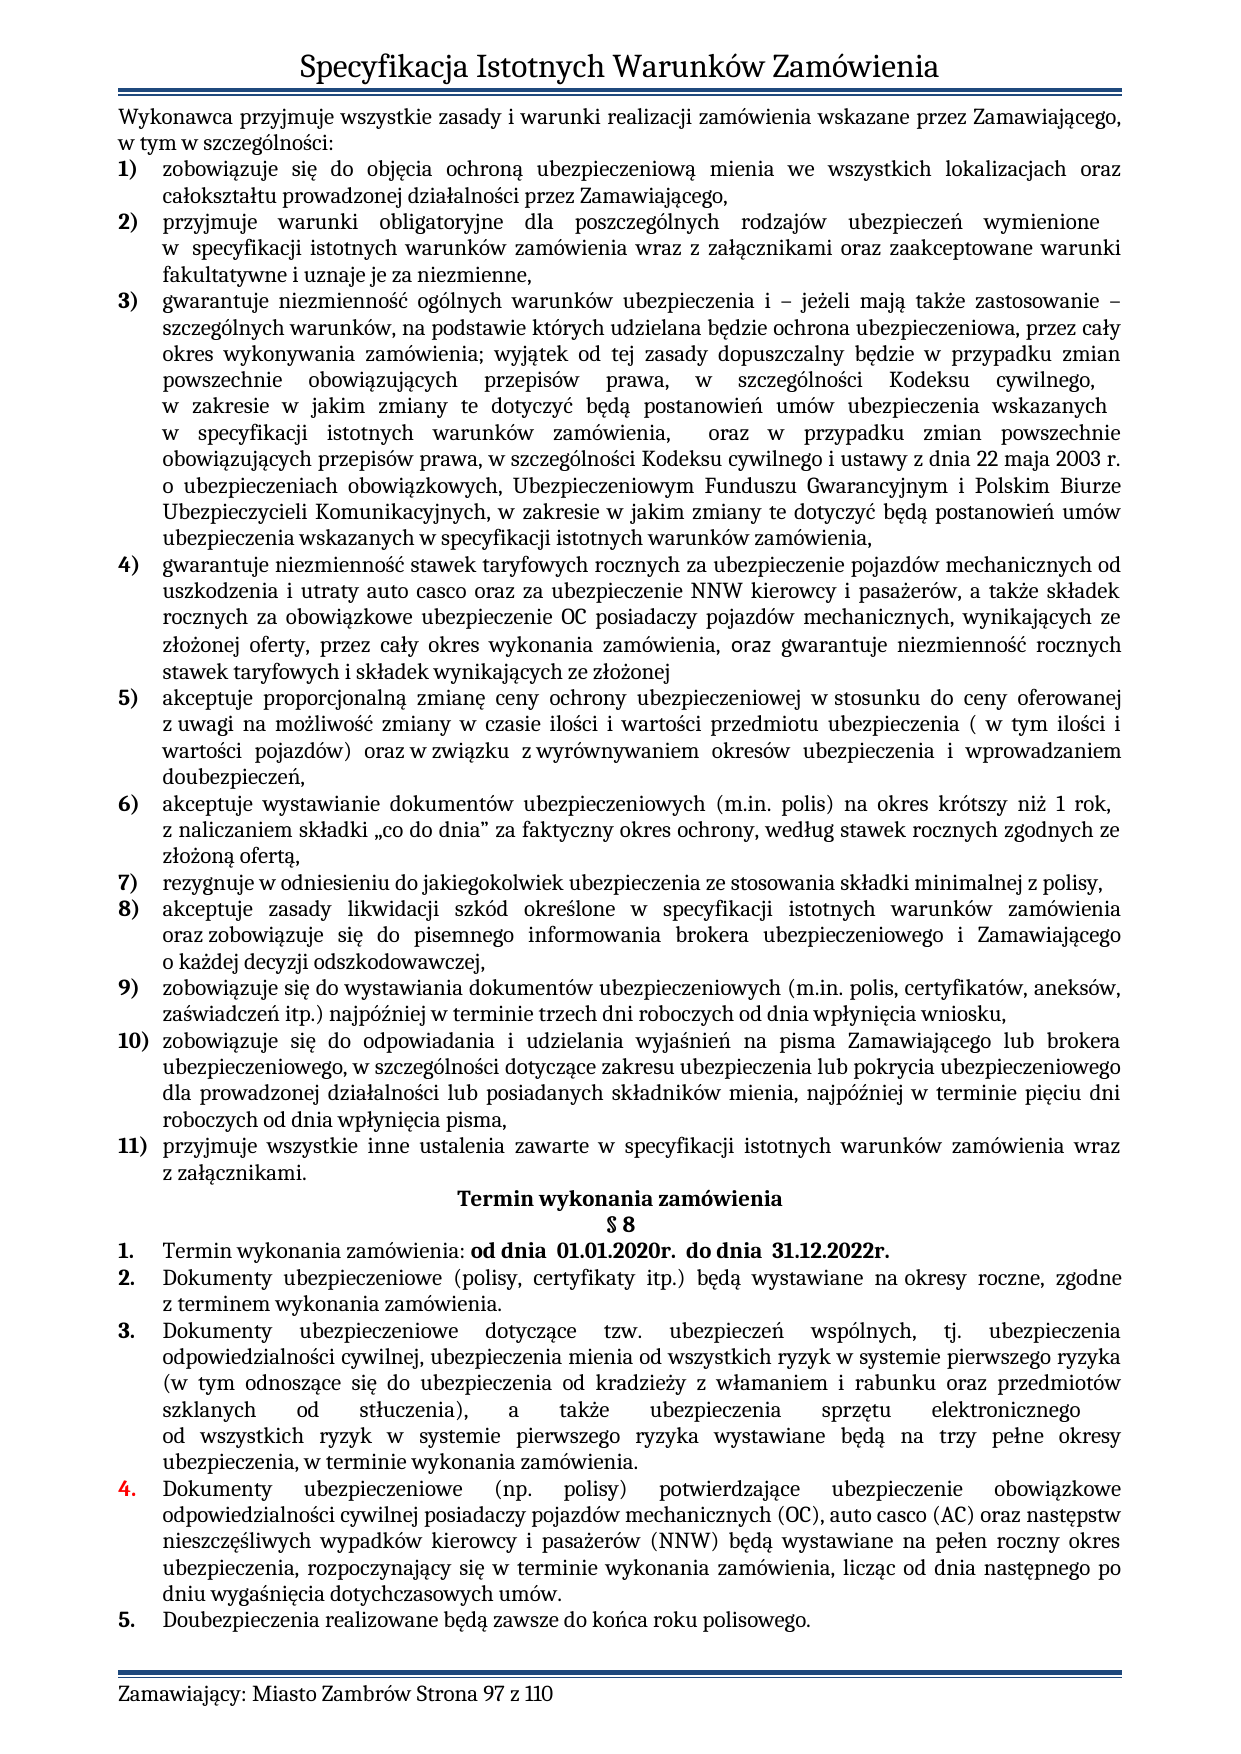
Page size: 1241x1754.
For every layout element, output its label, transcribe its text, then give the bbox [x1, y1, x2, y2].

list akceptuje wystawianie dokumentów ubezpieczeniowych (m.in. polis) na okres krótszy niż 1 rok, z naliczaniem składki „co do dnia” za faktyczny okres ochrony, według stawek rocznych zgodnych ze złożoną ofertą, [118, 790, 1122, 869]
list Dokumenty ubezpieczeniowe dotyczące tzw. ubezpieczeń wspólnych, tj. ubezpieczenia odpowiedzialności cywilnej, ubezpieczenia mienia od wszystkich ryzyk w systemie pierwszego ryzyka (w tym odnoszące się do ubezpieczenia od kradzieży z włamaniem i rabunku oraz przedmiotów szklanych od stłuczenia), a także ubezpieczenia sprzętu elektronicznego od wszystkich ryzyk w systemie pierwszego ryzyka wystawiane będą na trzy pełne okresy ubezpieczenia, w terminie wykonania zamówienia. [118, 1317, 1122, 1476]
list Dokumenty ubezpieczeniowe (polisy, certyfikaty itp.) będą wystawiane na okresy roczne, zgodne z terminem wykonania zamówienia. [118, 1265, 1122, 1317]
list zobowiązuje się do odpowiadania i udzielania wyjaśnień na pisma Zamawiającego lub brokera ubezpieczeniowego, w szczególności dotyczące zakresu ubezpieczenia lub pokrycia ubezpieczeniowego dla prowadzonej działalności lub posiadanych składników mienia, najpóźniej w terminie pięciu dni roboczych od dnia wpłynięcia pisma, [118, 1027, 1122, 1133]
text Termin wykonania zamówienia [118, 1186, 1122, 1212]
list gwarantuje niezmienność stawek taryfowych rocznych za ubezpieczenie pojazdów mechanicznych od uszkodzenia i utraty auto casco oraz za ubezpieczenie NNW kierowcy i pasażerów, a także składek rocznych za obowiązkowe ubezpieczenie OC posiadaczy pojazdów mechanicznych, wynikających ze złożonej oferty, przez cały okres wykonania zamówienia, oraz gwarantuje niezmienność rocznych stawek taryfowych i składek wynikających ze złożonej [118, 551, 1122, 685]
list przyjmuje wszystkie inne ustalenia zawarte w specyfikacji istotnych warunków zamówienia wraz z załącznikami. [118, 1133, 1122, 1186]
list akceptuje proporcjonalną zmianę ceny ochrony ubezpieczeniowej w stosunku do ceny oferowanej z uwagi na możliwość zmiany w czasie ilości i wartości przedmiotu ubezpieczenia ( w tym ilości i wartości pojazdów) oraz w związku z wyrównywaniem okresów ubezpieczenia i wprowadzaniem doubezpieczeń, [118, 685, 1122, 790]
list Dokumenty ubezpieczeniowe (np. polisy) potwierdzające ubezpieczenie obowiązkowe odpowiedzialności cywilnej posiadaczy pojazdów mechanicznych (OC), auto casco (AC) oraz następstw nieszczęśliwych wypadków kierowcy i pasażerów (NNW) będą wystawiane na pełen roczny okres ubezpieczenia, rozpoczynający się w terminie wykonania zamówienia, licząc od dnia następnego po dniu wygaśnięcia dotychczasowych umów. [118, 1476, 1122, 1607]
list przyjmuje warunki obligatoryjne dla poszczególnych rodzajów ubezpieczeń wymienione w specyfikacji istotnych warunków zamówienia wraz z załącznikami oraz zaakceptowane warunki fakultatywne i uznaje je za niezmienne, [118, 209, 1122, 288]
list akceptuje zasady likwidacji szkód określone w specyfikacji istotnych warunków zamówienia oraz zobowiązuje się do pisemnego informowania brokera ubezpieczeniowego i Zamawiającego o każdej decyzji odszkodowawczej, [118, 896, 1122, 975]
list rezygnuje w odniesieniu do jakiegokolwiek ubezpieczenia ze stosowania składki minimalnej z polisy, [118, 869, 1122, 896]
text Wykonawca przyjmuje wszystkie zasady i warunki realizacji zamówienia wskazane przez Zamawiającego, w tym w szczególności: [118, 103, 1122, 156]
list gwarantuje niezmienność ogólnych warunków ubezpieczenia i – jeżeli mają także zastosowanie – szczególnych warunków, na podstawie których udzielana będzie ochrona ubezpieczeniowa, przez cały okres wykonywania zamówienia; wyjątek od tej zasady dopuszczalny będzie w przypadku zmian powszechnie obowiązujących przepisów prawa, w szczególności Kodeksu cywilnego, w zakresie w jakim zmiany te dotyczyć będą postanowień umów ubezpieczenia wskazanych w specyfikacji istotnych warunków zamówienia, oraz w przypadku zmian powszechnie obowiązujących przepisów prawa, w szczególności Kodeksu cywilnego i ustawy z dnia 22 maja 2003 r. o ubezpieczeniach obowiązkowych, Ubezpieczeniowym Funduszu Gwarancyjnym i Polskim Biurze Ubezpieczycieli Komunikacyjnych, w zakresie w jakim zmiany te dotyczyć będą postanowień umów ubezpieczenia wskazanych w specyfikacji istotnych warunków zamówienia, [118, 288, 1122, 551]
text § 8 [118, 1212, 1122, 1238]
list Termin wykonania zamówienia: od dnia 01.01.2020r. do dnia 31.12.2022r. [118, 1238, 1122, 1265]
list Doubezpieczenia realizowane będą zawsze do końca roku polisowego. [118, 1607, 1122, 1634]
list zobowiązuje się do wystawiania dokumentów ubezpieczeniowych (m.in. polis, certyfikatów, aneksów, zaświadczeń itp.) najpóźniej w terminie trzech dni roboczych od dnia wpłynięcia wniosku, [118, 975, 1122, 1027]
list zobowiązuje się do objęcia ochroną ubezpieczeniową mienia we wszystkich lokalizacjach oraz całokształtu prowadzonej działalności przez Zamawiającego, [118, 156, 1122, 209]
